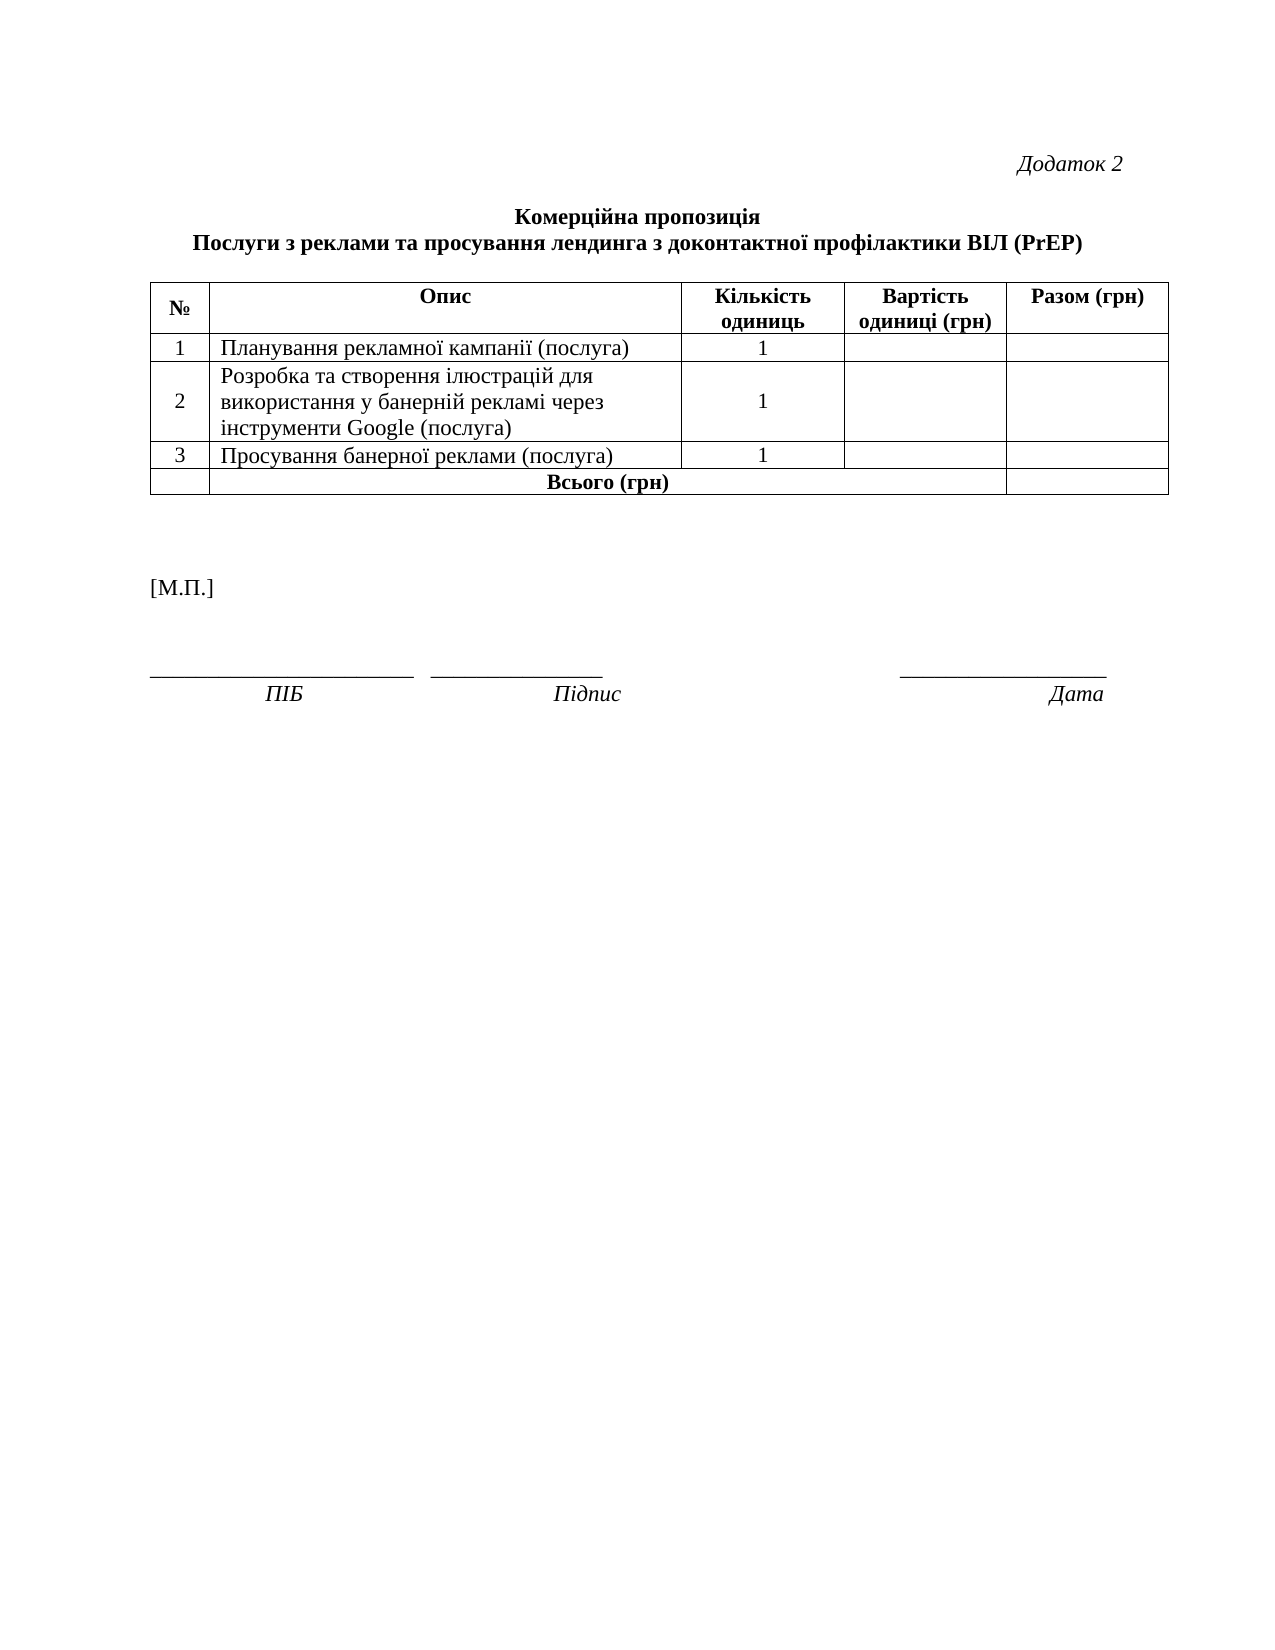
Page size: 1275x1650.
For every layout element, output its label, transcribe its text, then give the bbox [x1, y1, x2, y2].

table_cell [1007, 334, 1168, 361]
table_header Кількість одиниць [682, 283, 844, 333]
table_header № [151, 283, 209, 333]
table_cell Всього (грн) [210, 469, 1006, 494]
table_cell 3 [151, 442, 209, 468]
table_cell 1 [682, 442, 844, 468]
table_cell Розробка та створення ілюстрацій для використання у банерній рекламі через інструменти Google (послуга) [210, 362, 681, 441]
table_header Разом (грн) [1007, 283, 1168, 333]
text _______________________ _______________ __________________ [150, 653, 1125, 680]
table_cell 1 [682, 334, 844, 361]
text Комерційна пропозиція [150, 203, 1125, 229]
table_cell 2 [151, 362, 209, 441]
table_cell [1007, 442, 1168, 468]
table_cell [1007, 362, 1168, 441]
table_cell [845, 442, 1006, 468]
table_cell [845, 334, 1006, 361]
text ПІБ Підпис Дата [150, 680, 1125, 706]
table_cell [151, 469, 209, 494]
table_cell 1 [151, 334, 209, 361]
table_cell [845, 362, 1006, 441]
table_cell [1007, 469, 1168, 494]
text [М.П.] [150, 574, 1125, 601]
table_header Опис [210, 283, 681, 333]
text Додаток 2 [150, 150, 1125, 176]
table_header Вартість одиниці (грн) [845, 283, 1006, 333]
table_cell Просування банерної реклами (послуга) [210, 442, 681, 468]
table_cell Планування рекламної кампанії (послуга) [210, 334, 681, 361]
text Послуги з реклами та просування лендинга з доконтактної профілактики ВІЛ (PrEP) [150, 229, 1125, 255]
table_cell 1 [682, 362, 844, 441]
